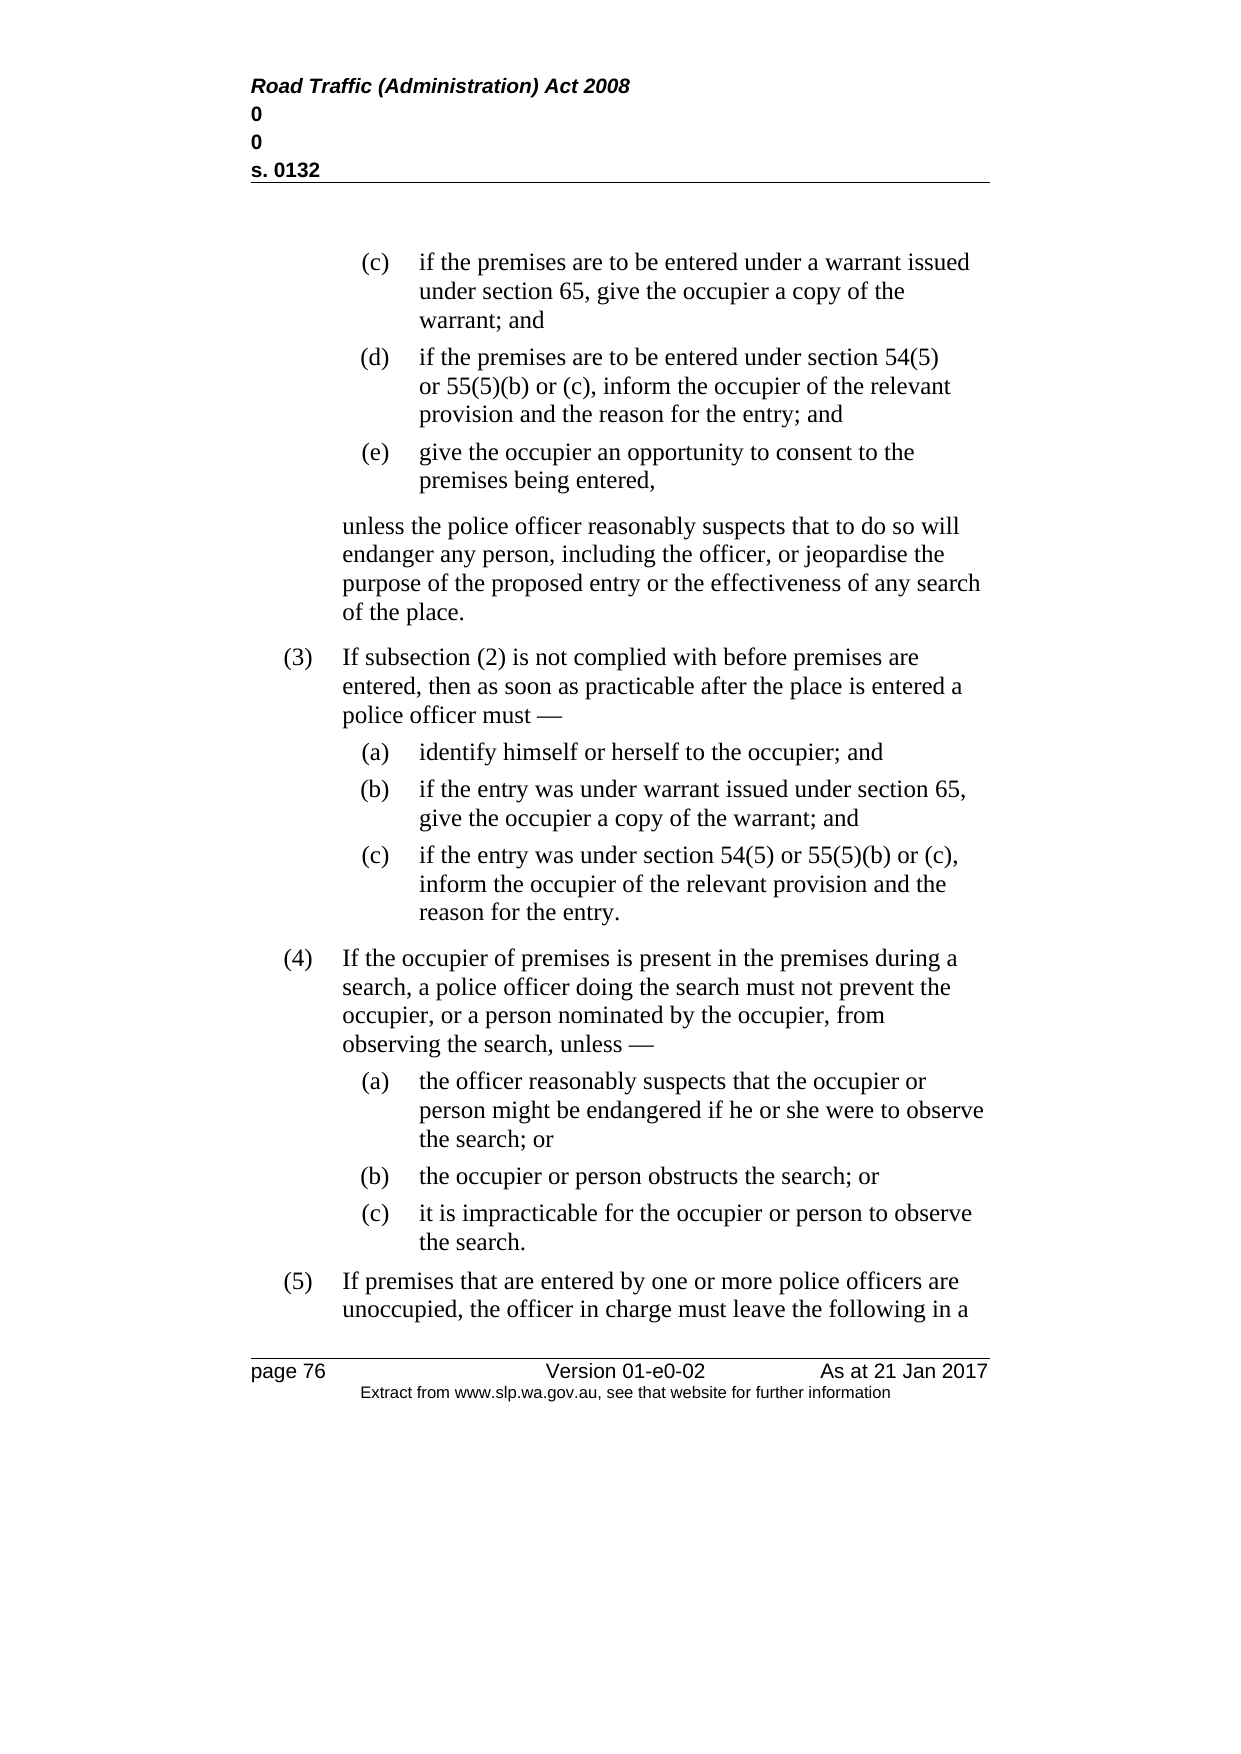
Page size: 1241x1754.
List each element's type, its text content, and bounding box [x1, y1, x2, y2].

text unless the police officer reasonably suspects that to do so will endanger any person, including the officer, or jeopardise the purpose of the proposed entry or the effectiveness of any search of the place. [251, 511, 990, 626]
text (d) if the premises are to be entered under section 54(5) or 55(5)(b) or (c), inform the occupier of the relevant provision and the reason for the entry; and [251, 342, 990, 428]
text (b) the occupier or person obstructs the search; or [251, 1161, 990, 1189]
text (b) if the entry was under warrant issued under section 65, give the occupier a copy of the warrant; and [251, 774, 990, 832]
text (c) if the premises are to be entered under a warrant issued under section 65, give the occupier a copy of the warrant; and [251, 247, 990, 334]
text (e) give the occupier an opportunity to consent to the premises being entered, [251, 437, 990, 494]
text (3) If subsection (2) is not complied with before premises are entered, then as soon as practicable after the place is entered a police officer must — [251, 642, 990, 729]
text (4) If the occupier of premises is present in the premises during a search, a police officer doing the search must not prevent the occupier, or a person nominated by the occupier, from observing the search, unless — [251, 943, 990, 1058]
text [251, 1266, 990, 1323]
text (c) if the entry was under section 54(5) or 55(5)(b) or (c), inform the occupier of the relevant provision and the reason for the entry. [251, 840, 990, 926]
text (a) identify himself or herself to the occupier; and [251, 737, 990, 766]
text (a) the officer reasonably suspects that the occupier or person might be endangered if he or she were to observe the search; or [251, 1066, 990, 1152]
text (c) it is impracticable for the occupier or person to observe the search. [251, 1198, 990, 1255]
